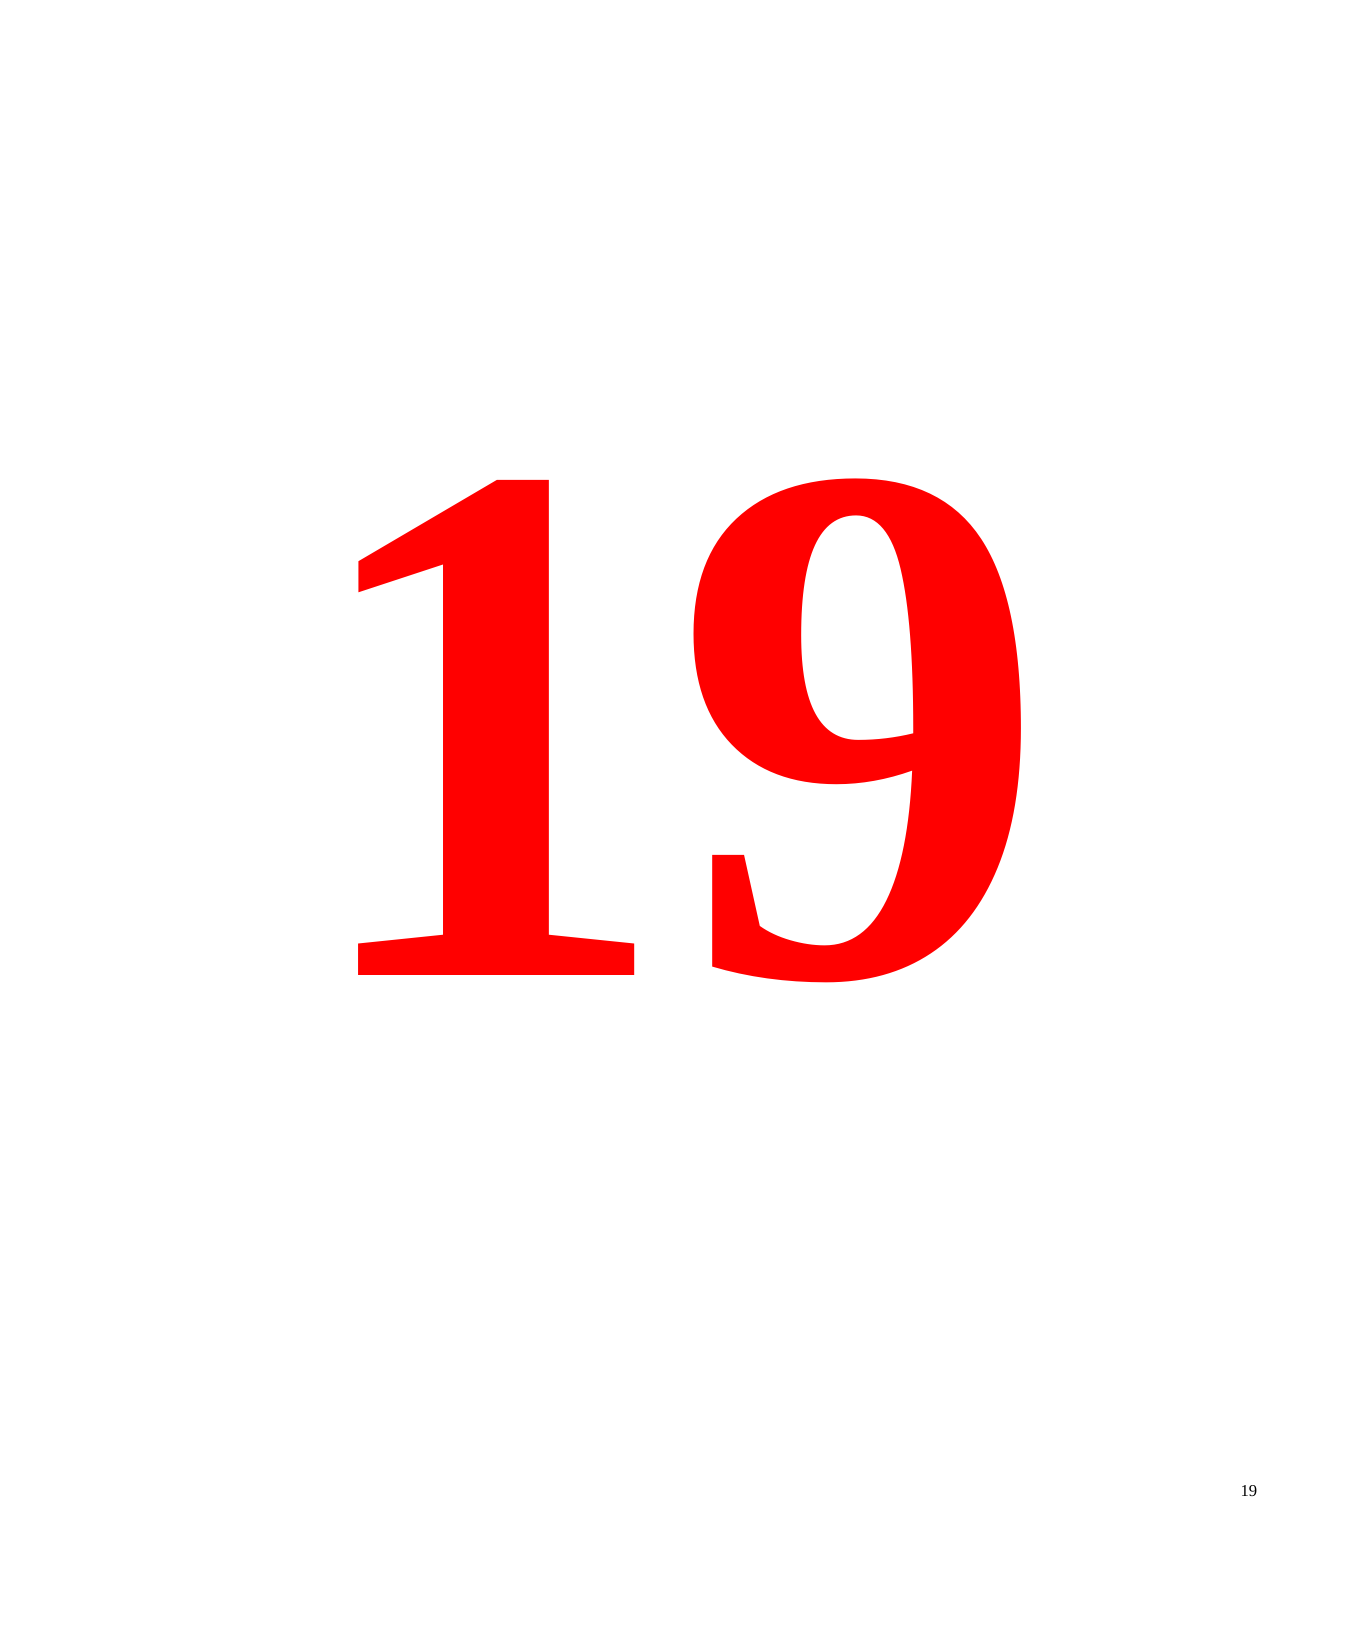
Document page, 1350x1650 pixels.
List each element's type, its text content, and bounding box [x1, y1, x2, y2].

text 19 [90, 275, 1257, 1138]
